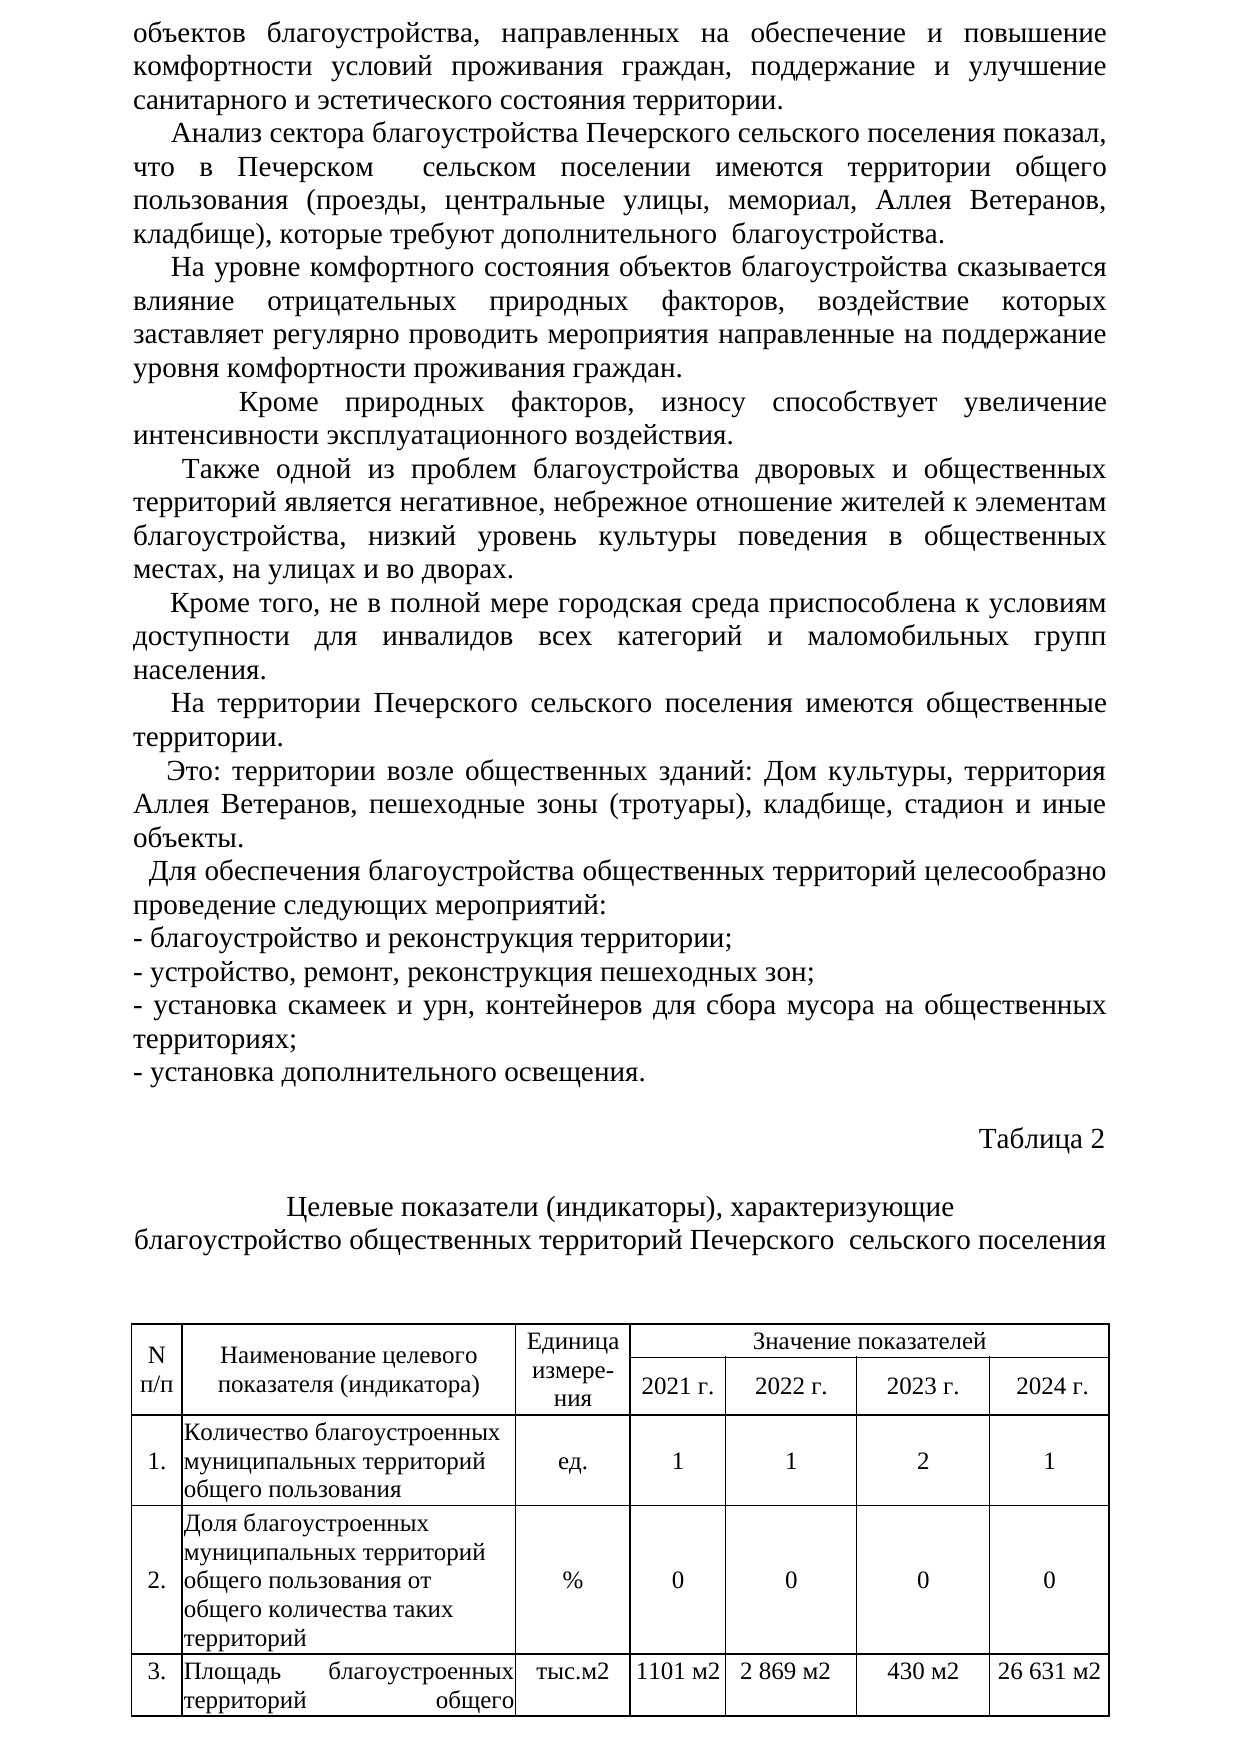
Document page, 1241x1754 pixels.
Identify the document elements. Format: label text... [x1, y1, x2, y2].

table_cell 26 631 м2 [990, 1655, 1108, 1715]
table_cell 0 [990, 1506, 1108, 1653]
table_cell тыс.м2 [516, 1655, 629, 1715]
table_cell 2023 г. [857, 1358, 989, 1414]
table_cell 2 869 м2 [726, 1655, 856, 1715]
text - устройство, ремонт, реконструкция пешеходных зон; [133, 954, 1107, 987]
text - установка скамеек и урн, контейнеров для сбора мусора на общественных территориях; [133, 987, 1107, 1054]
table_header Наименование целевого показателя (индикатора) [183, 1325, 515, 1414]
text Это: территории возле общественных зданий: Дом культуры, территория Аллея Ветеранов, пешеходные зоны (тротуары), кладбище, стадион и иные объекты. [133, 753, 1107, 853]
table_cell 0 [726, 1506, 856, 1653]
table_cell 1101 м2 [631, 1655, 725, 1715]
table_cell 2024 г. [990, 1358, 1108, 1414]
table_cell 2. [132, 1506, 181, 1653]
text На уровне комфортного состояния объектов благоустройства сказывается влияние отрицательных природных факторов, воздействие которых заставляет регулярно проводить мероприятия направленные на поддержание уровня комфортности проживания граждан. [133, 249, 1107, 384]
table_cell 1. [132, 1416, 181, 1505]
table_cell 2022 г. [726, 1358, 856, 1414]
table_cell 1 [726, 1416, 856, 1505]
text Также одной из проблем благоустройства дворовых и общественных территорий является негативное, небрежное отношение жителей к элементам благоустройства, низкий уровень культуры поведения в общественных местах, на улицах и во дворах. [133, 451, 1107, 585]
text Для обеспечения благоустройства общественных территорий целесообразно проведение следующих мероприятий: [133, 853, 1107, 920]
table_cell 3. [132, 1655, 181, 1715]
text Кроме природных факторов, износу способствует увеличение интенсивности эксплуатационного воздействия. [133, 384, 1107, 451]
table_cell 430 м2 [857, 1655, 989, 1715]
text На территории Печерского сельского поселения имеются общественные территории. [133, 686, 1107, 753]
text Таблица 2 [133, 1122, 1107, 1155]
table_cell Количество благоустроенных муниципальных территорий общего пользования [183, 1416, 515, 1505]
table_cell 2 [857, 1416, 989, 1505]
table_cell 0 [857, 1506, 989, 1653]
table_cell 0 [631, 1506, 725, 1653]
text - установка дополнительного освещения. [133, 1054, 1107, 1088]
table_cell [183, 1655, 515, 1715]
text Целевые показатели (индикаторы), характеризующие [133, 1189, 1107, 1222]
table_cell ед. [516, 1416, 629, 1505]
table_cell 1 [631, 1416, 725, 1505]
table_header N п/п [132, 1325, 181, 1414]
table_header Единица измере-ния [516, 1325, 629, 1414]
table_header Значение показателей [631, 1325, 1108, 1356]
table_cell % [516, 1506, 629, 1653]
text благоустройство общественных территорий Печерского сельского поселения [133, 1222, 1107, 1256]
table_cell Доля благоустроенных муниципальных территорий общего пользования от общего количества таких территорий [183, 1506, 515, 1653]
text - благоустройство и реконструкция территории; [133, 920, 1107, 954]
table_cell 1 [990, 1416, 1108, 1505]
table_cell 2021 г. [631, 1358, 725, 1414]
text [133, 15, 1107, 115]
text Кроме того, не в полной мере городская среда приспособлена к условиям доступности для инвалидов всех категорий и маломобильных групп населения. [133, 585, 1107, 686]
text Анализ сектора благоустройства Печерского сельского поселения показал, что в Печерском сельском поселении имеются территории общего пользования (проезды, центральные улицы, мемориал, Аллея Ветеранов, кладбище), которые требуют дополнительного благоустройства. [133, 115, 1107, 249]
